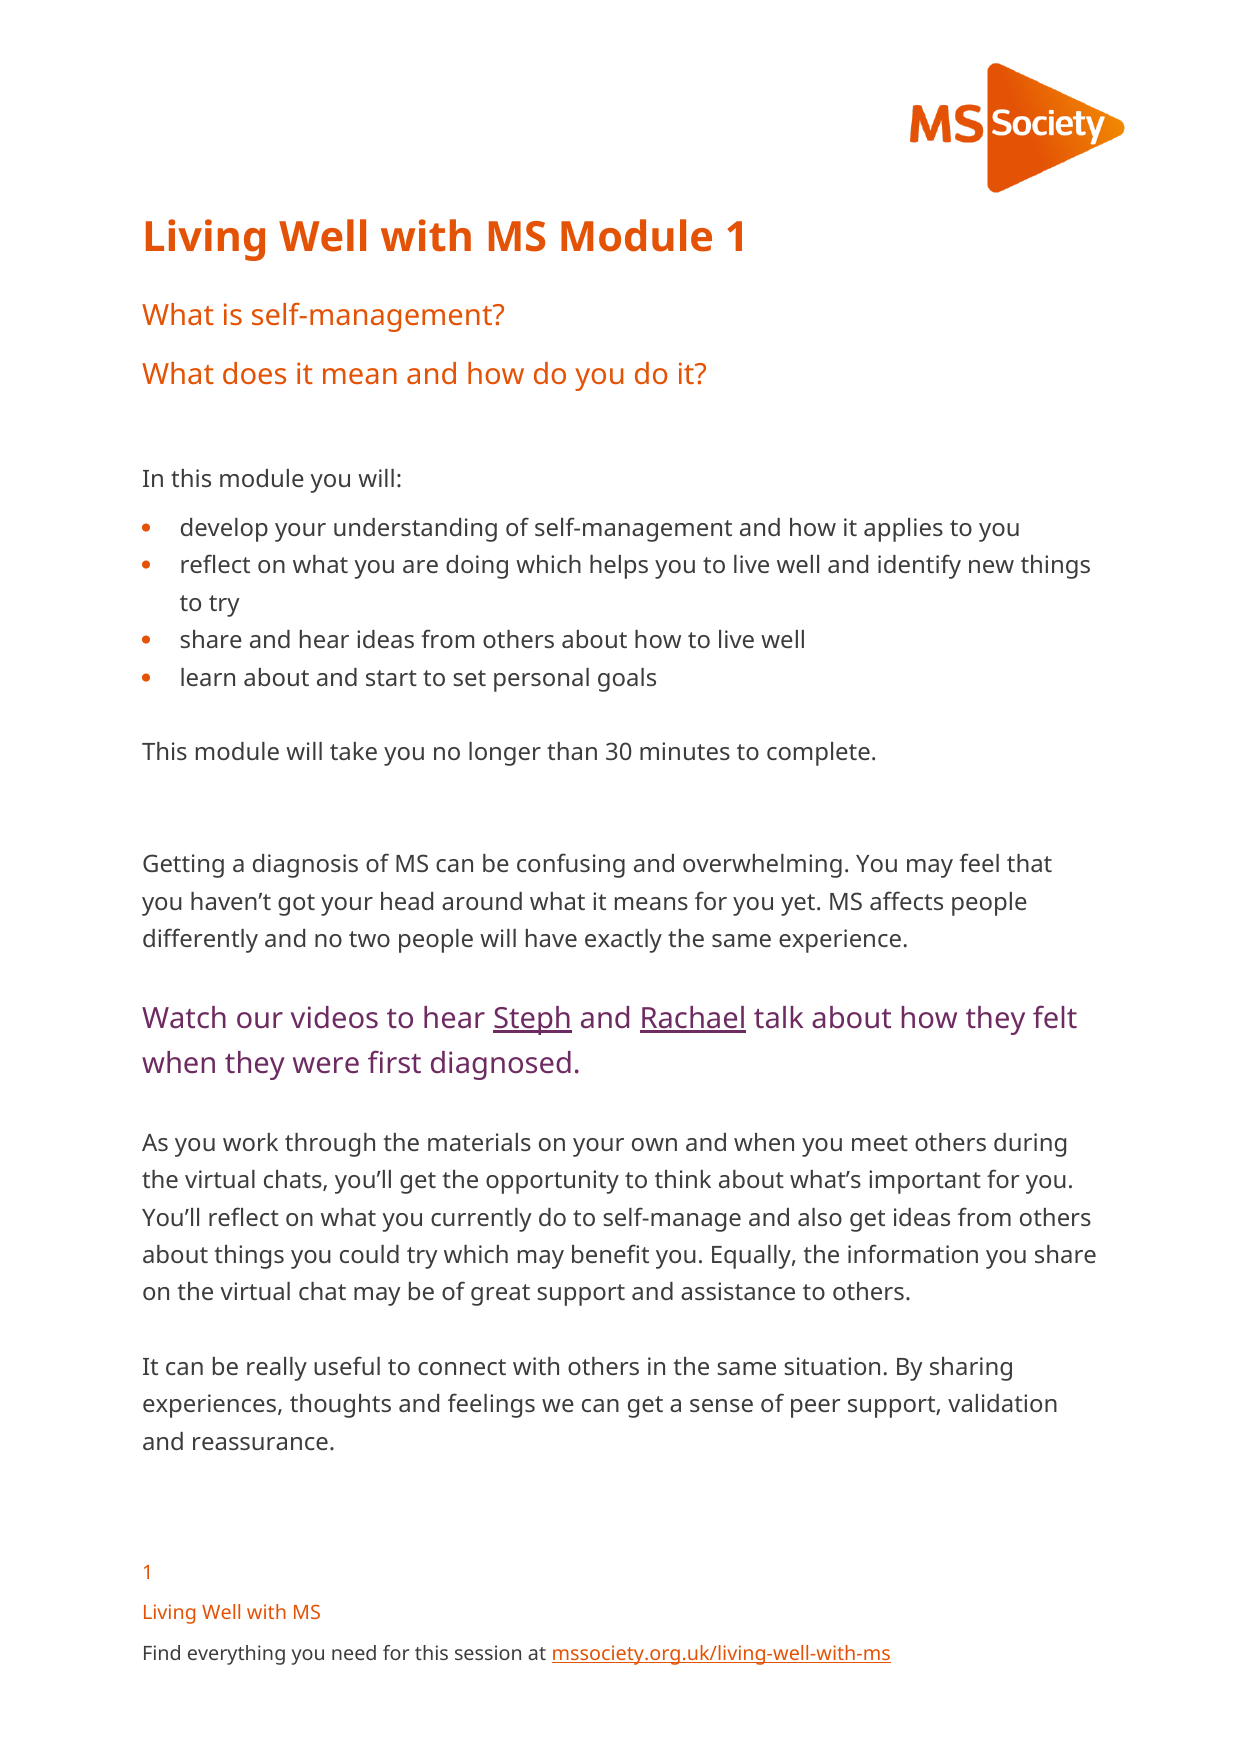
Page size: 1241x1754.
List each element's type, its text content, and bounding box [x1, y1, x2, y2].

text What is self-management? What does it mean and how do you do it? [142, 294, 1098, 393]
list learn about and start to set personal goals [142, 660, 1098, 693]
text This module will take you no longer than 30 minutes to complete. [142, 735, 1098, 768]
text It can be really useful to connect with others in the same situation. By sharing experiences, thoughts and feelings we can get a sense of peer support, validation and reassurance. [142, 1350, 1098, 1457]
text Getting a diagnosis of MS can be confusing and overwhelming. You may feel that you haven’t got your head around what it means for you yet. MS affects people differently and no two people will have exactly the same experience. [142, 847, 1098, 955]
text Watch our videos to hear Steph and Rachael talk about how they felt when they were first diagnosed. [142, 997, 1098, 1082]
list share and hear ideas from others about how to live well [142, 623, 1098, 656]
picture [908, 59, 1126, 195]
text In this module you will: [142, 462, 1098, 494]
list reflect on what you are doing which helps you to live well and identify new things to try [142, 548, 1098, 618]
list develop your understanding of self-management and how it applies to you [142, 511, 1098, 543]
text As you work through the materials on your own and when you meet others during the virtual chats, you’ll get the opportunity to think about what’s important for you. You’ll reflect on what you currently do to self-manage and also get ideas from others about things you could try which may benefit you. Equally, the information you share on the virtual chat may be of great support and assistance to others. [142, 1126, 1098, 1308]
text Living Well with MS Module 1 [142, 207, 1061, 294]
